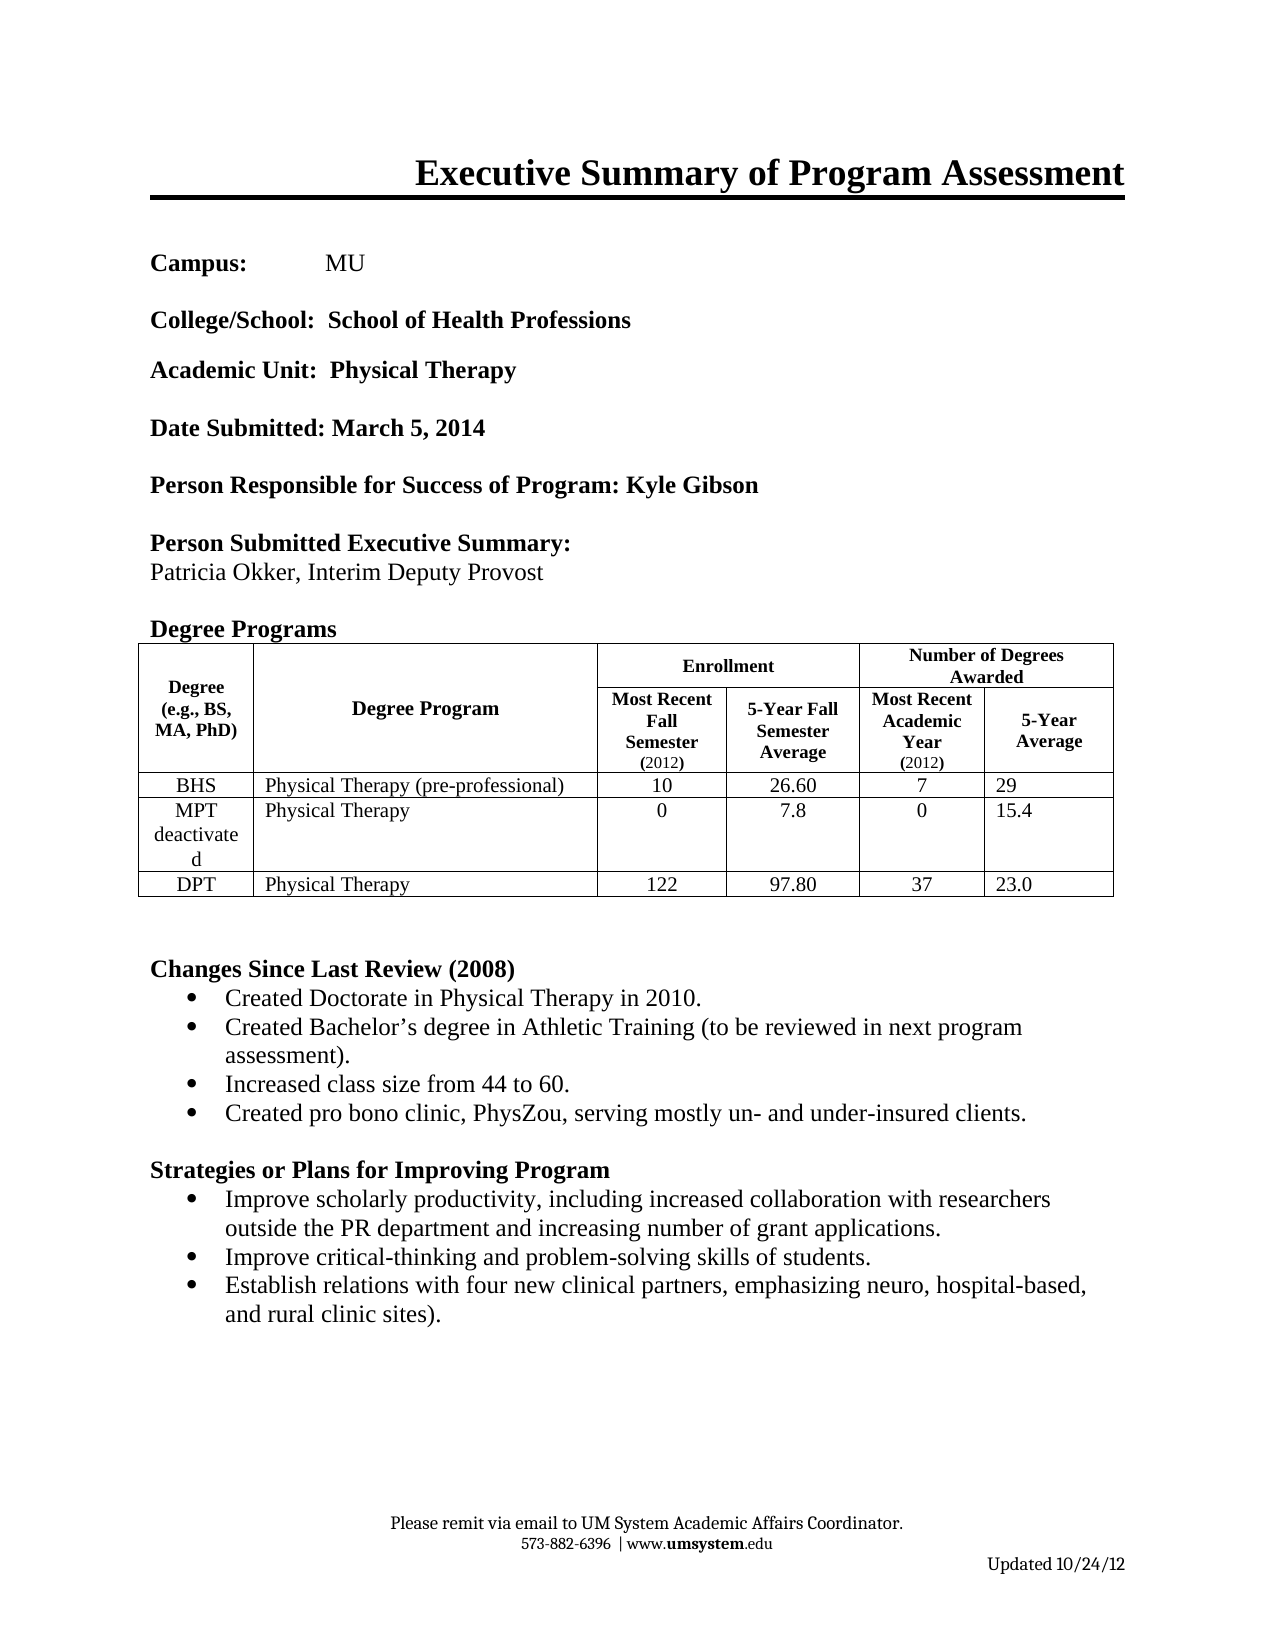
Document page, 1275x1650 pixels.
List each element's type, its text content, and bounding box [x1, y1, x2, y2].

table_cell DPT [139, 872, 253, 896]
table_cell BHS [139, 773, 253, 797]
table_header Number of Degrees Awarded [860, 644, 1113, 687]
text College/School: School of Health Professions [150, 305, 1125, 334]
list Improve critical-thinking and problem-solving skills of students. [187, 1242, 1125, 1270]
table_cell 0 [860, 798, 984, 871]
list Created Bachelor’s degree in Athletic Training (to be reviewed in next program assessment). [187, 1012, 1125, 1069]
text Changes Since Last Review (2008) [150, 954, 1125, 983]
table_cell Physical Therapy [254, 872, 597, 896]
text Patricia Okker, Interim Deputy Provost [150, 557, 1125, 586]
text Person Responsible for Success of Program: Kyle Gibson [150, 471, 1125, 499]
table_cell 26.60 [727, 773, 859, 797]
table_cell MPT deactivated [139, 798, 253, 871]
table_cell 97.80 [727, 872, 859, 896]
table_header Enrollment [598, 644, 859, 687]
table_header Degree (e.g., BS, MA, PhD) [139, 644, 253, 772]
table_cell Most Recent Fall Semester (2012) [598, 688, 726, 772]
text Campus: MU [150, 248, 1125, 277]
table_cell Physical Therapy [254, 798, 597, 871]
list Improve scholarly productivity, including increased collaboration with researchers outside the PR department and increasing number of grant applications. [187, 1184, 1125, 1242]
table_header Degree Program [254, 644, 597, 772]
list Increased class size from 44 to 60. [187, 1069, 1125, 1098]
table_cell Most Recent Academic Year (2012) [860, 688, 984, 772]
table_cell Physical Therapy (pre-professional) [254, 773, 597, 797]
table_cell 7 [860, 773, 984, 797]
table_cell 37 [860, 872, 984, 896]
text Executive Summary of Program Assessment [150, 150, 1125, 195]
table_cell 122 [598, 872, 726, 896]
table_cell 5-Year Average [985, 688, 1113, 772]
text Date Submitted: March 5, 2014 [150, 413, 1125, 442]
list Created pro bono clinic, PhysZou, serving mostly un- and under-insured clients. [187, 1098, 1125, 1127]
table_cell 7.8 [727, 798, 859, 871]
text Degree Programs [150, 614, 1125, 643]
table_cell 15.4 [985, 798, 1113, 871]
table_cell 10 [598, 773, 726, 797]
text Academic Unit: Physical Therapy [150, 356, 1125, 384]
table_cell 29 [985, 773, 1113, 797]
text Person Submitted Executive Summary: [150, 528, 1125, 557]
text Strategies or Plans for Improving Program [150, 1155, 1125, 1184]
list Created Doctorate in Physical Therapy in 2010. [187, 983, 1125, 1012]
table_cell 23.0 [985, 872, 1113, 896]
table_cell 0 [598, 798, 726, 871]
table_cell 5-Year Fall Semester Average [727, 688, 859, 772]
list Establish relations with four new clinical partners, emphasizing neuro, hospital-based, and rural clinic sites). [187, 1270, 1125, 1328]
